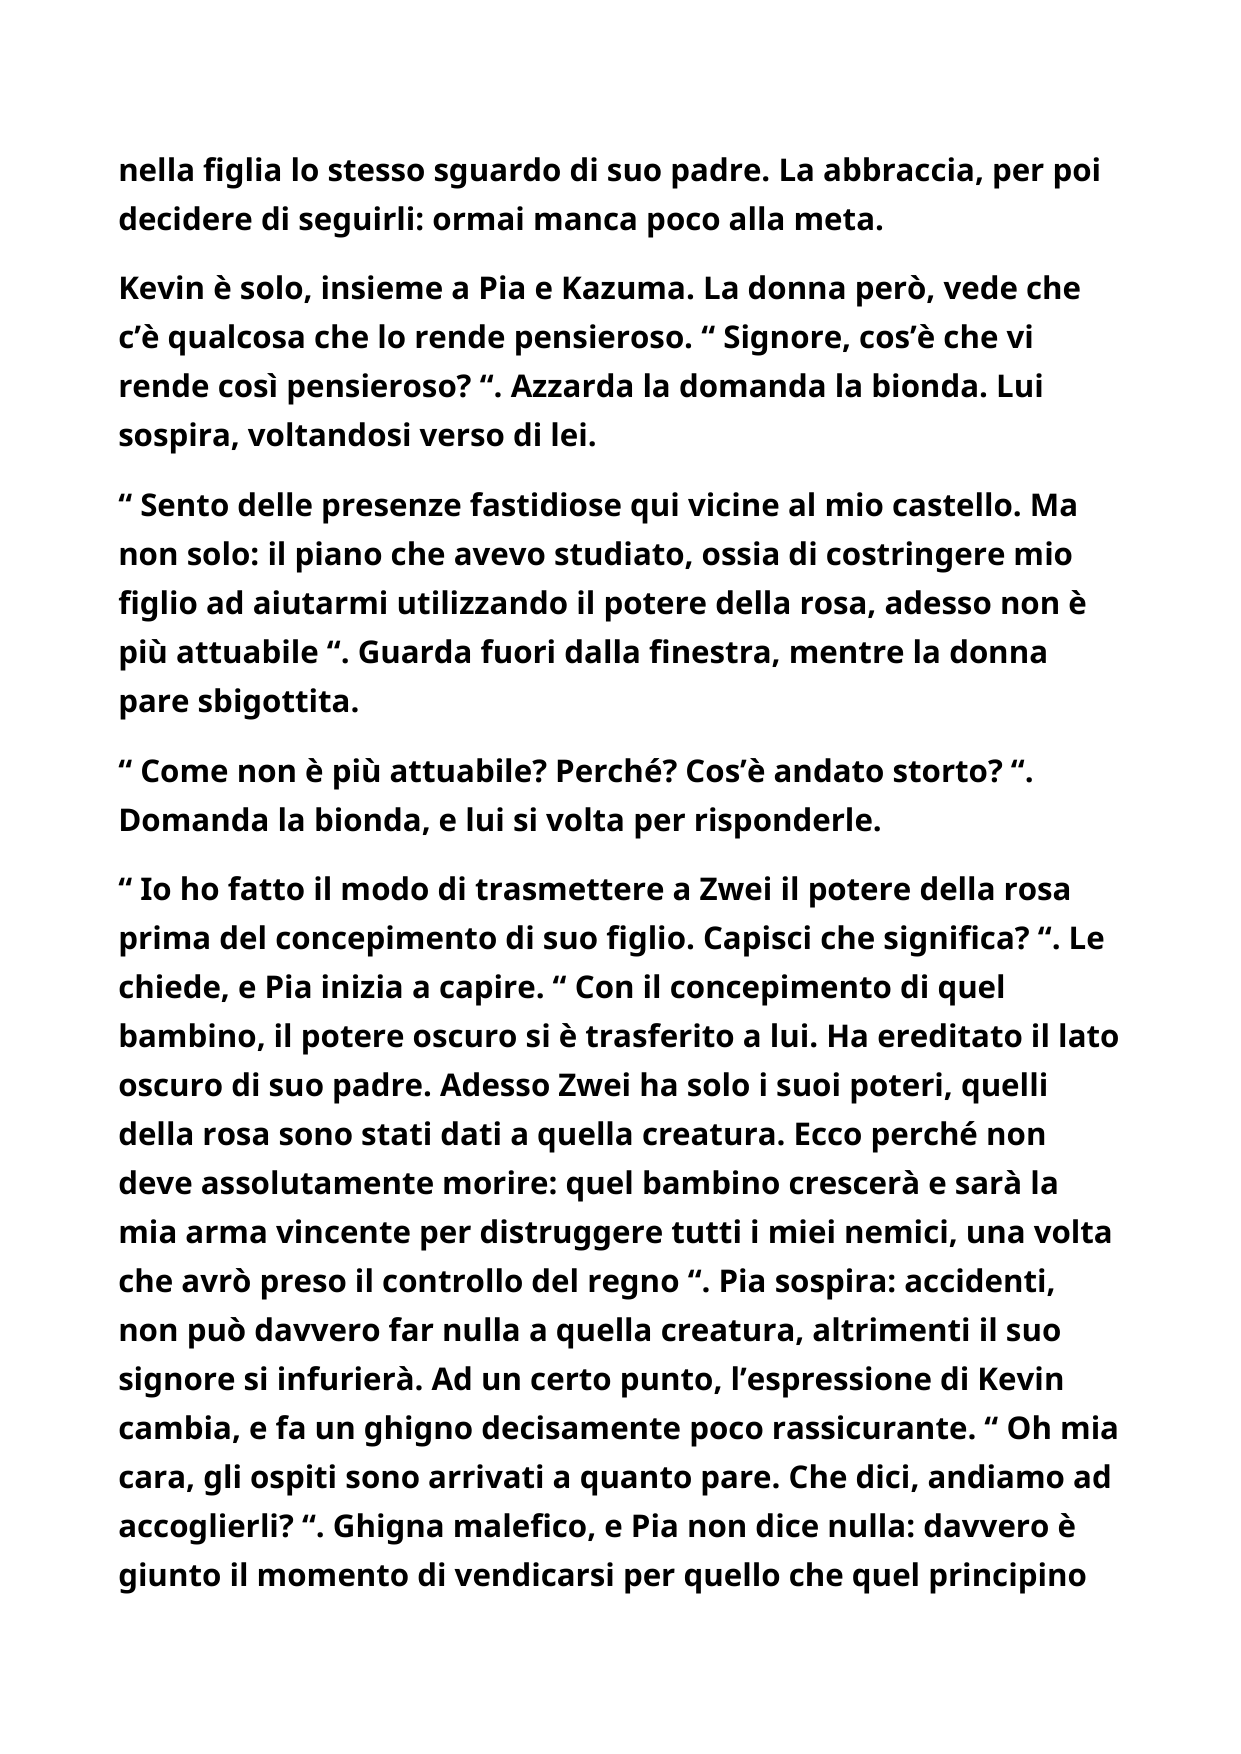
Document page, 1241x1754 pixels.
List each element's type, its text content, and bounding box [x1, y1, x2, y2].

text “ Sento delle presenze fastidiose qui vicine al mio castello. Ma non solo: il piano che avevo studiato, ossia di costringere mio figlio ad aiutarmi utilizzando il potere della rosa, adesso non è più attuabile “. Guarda fuori dalla finestra, mentre la donna pare sbigottita. [118, 483, 1122, 721]
text Kevin è solo, insieme a Pia e Kazuma. La donna però, vede che c’è qualcosa che lo rende pensieroso. “ Signore, cos’è che vi rende così pensieroso? “. Azzarda la domanda la bionda. Lui sospira, voltandosi verso di lei. [118, 266, 1122, 456]
text “ Come non è più attuabile? Perché? Cos’è andato storto? “. Domanda la bionda, e lui si volta per risponderle. [118, 749, 1122, 840]
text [118, 867, 1122, 1595]
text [118, 148, 1122, 239]
